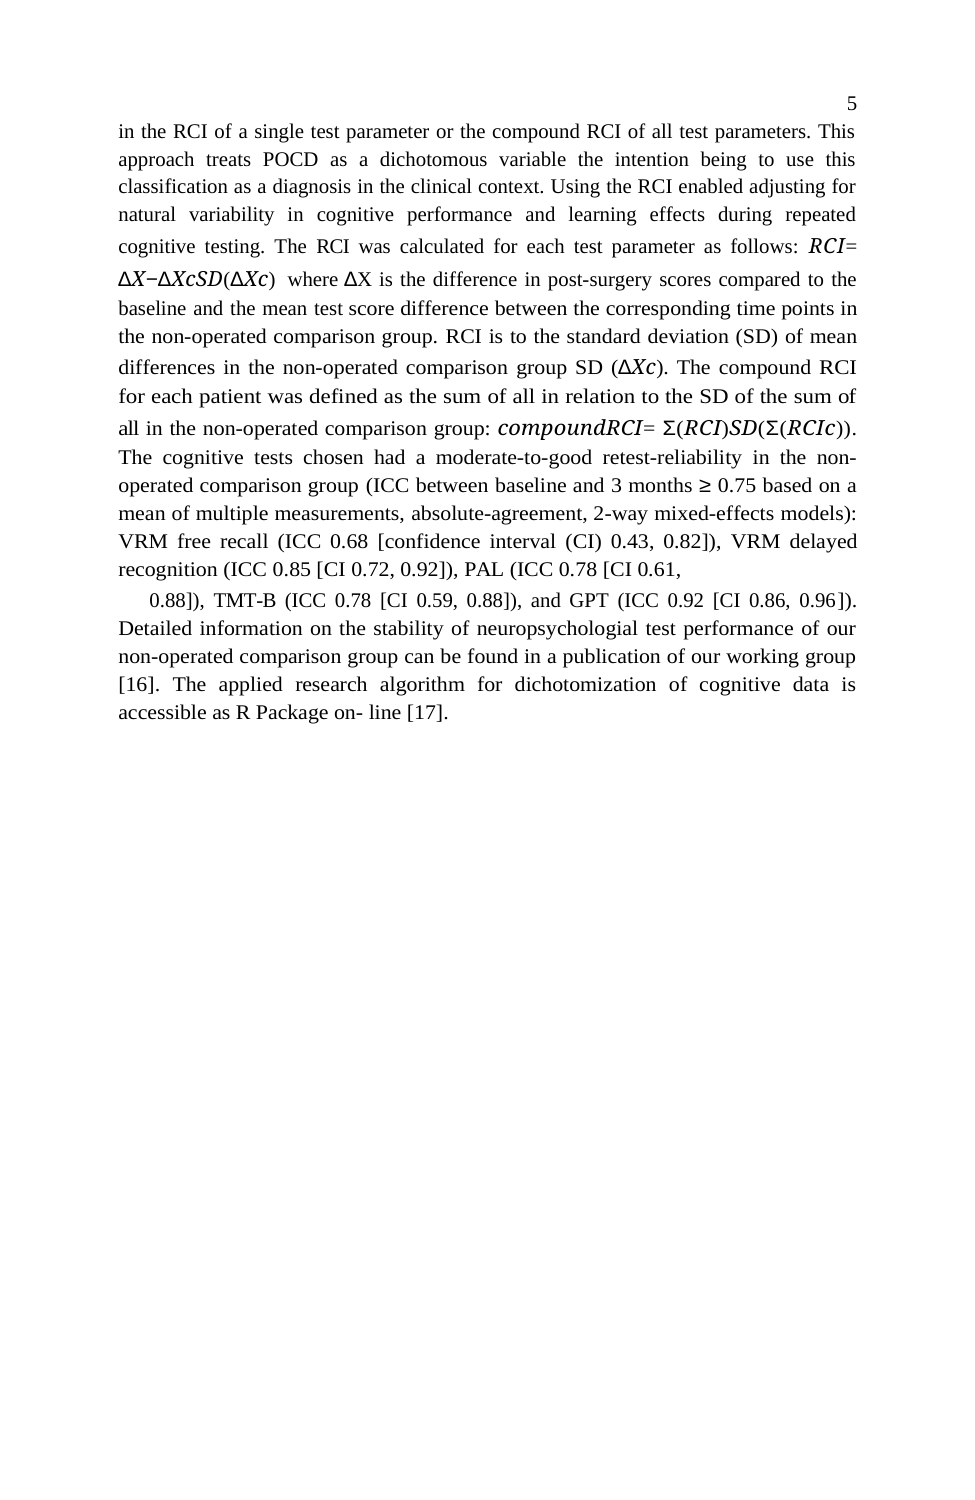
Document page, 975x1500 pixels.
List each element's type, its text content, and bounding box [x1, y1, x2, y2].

text 0.88]), TMT-B (ICC 0.78 [CI 0.59, 0.88]), and GPT (ICC 0.92 [CI 0.86, 0.96]). Detailed information on the stability of neuropsychologial test performance of our non-operated comparison group can be found in a publication of our working group [16]. The applied research algorithm for dichotomization of cognitive data is accessible as R Package on- line [17]. [118, 588, 857, 724]
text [118, 119, 857, 581]
